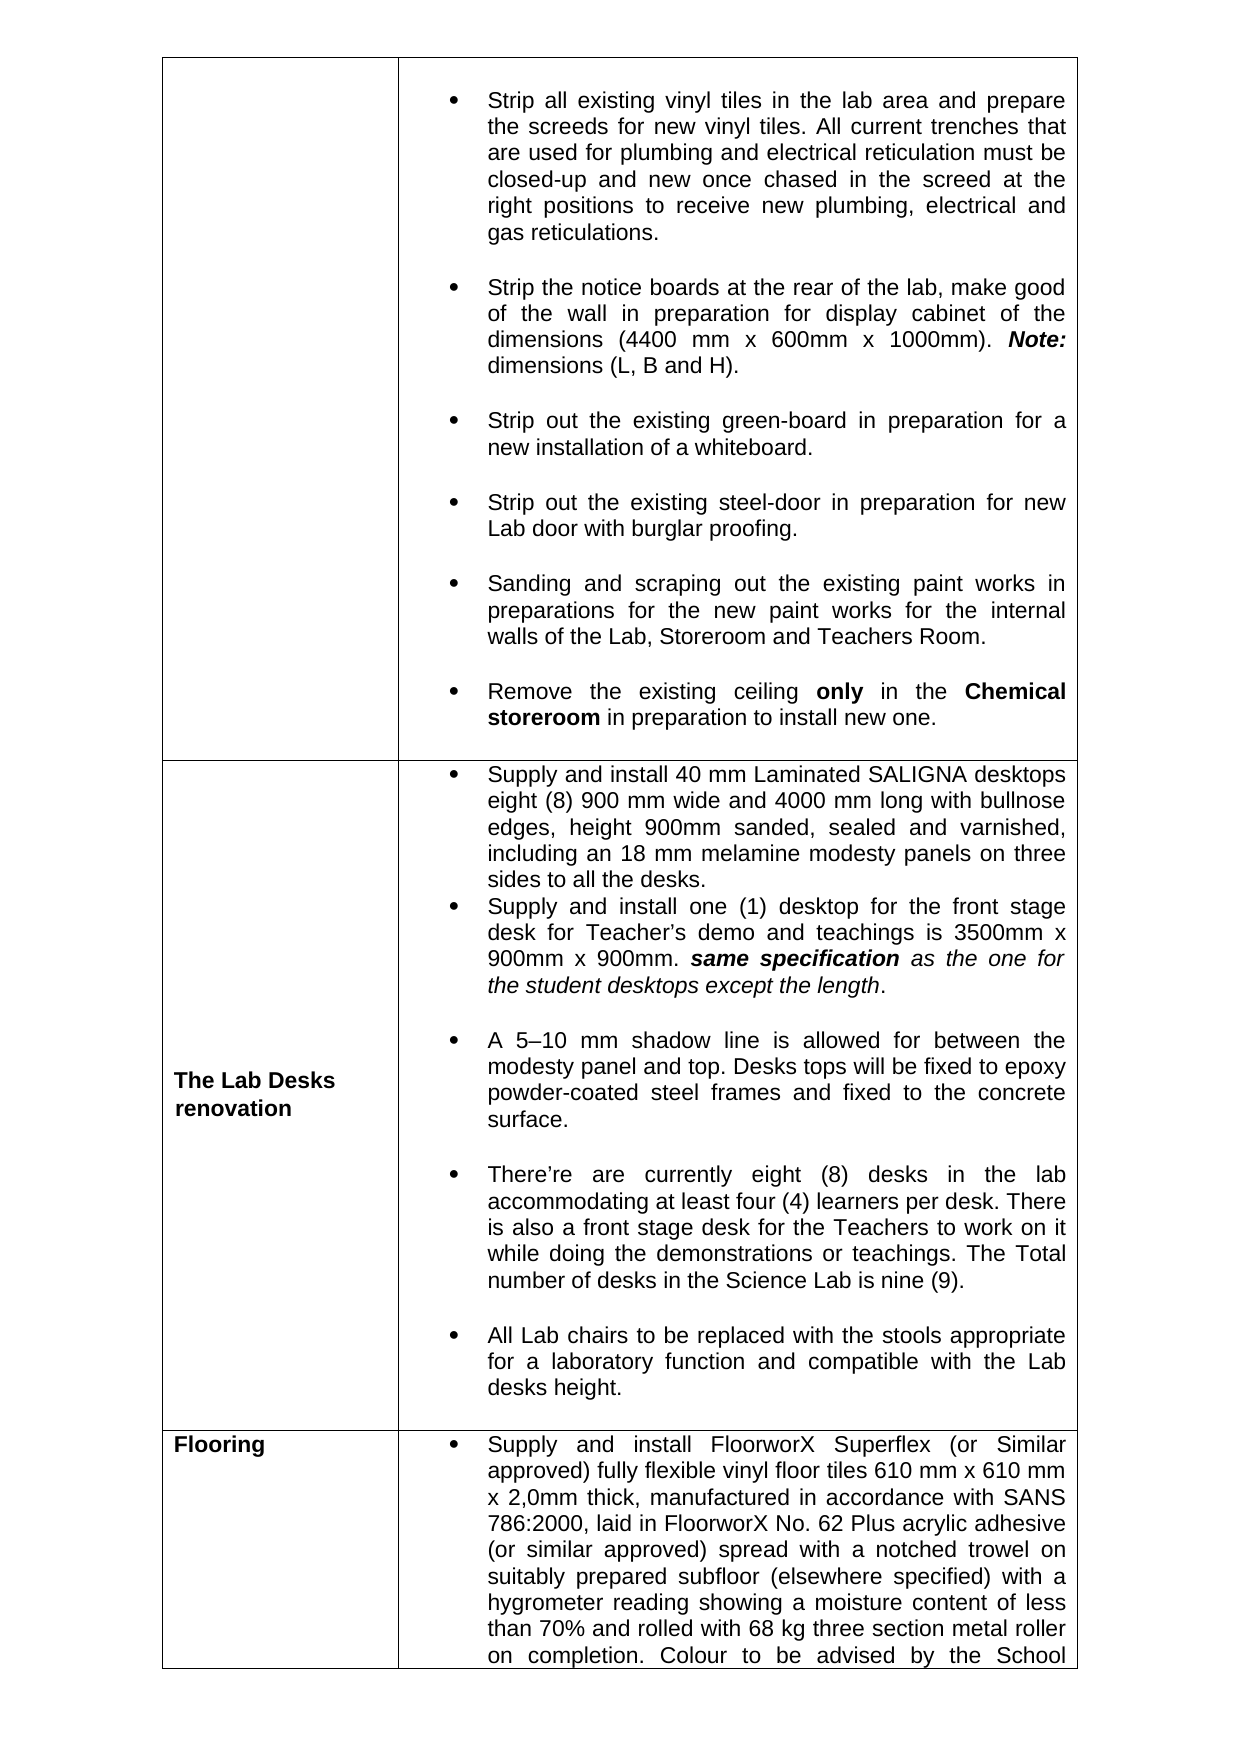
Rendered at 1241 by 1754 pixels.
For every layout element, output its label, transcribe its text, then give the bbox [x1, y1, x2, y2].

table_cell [399, 1431, 1077, 1668]
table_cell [163, 58, 398, 760]
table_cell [399, 58, 1077, 760]
table_cell Flooring [163, 1431, 398, 1668]
table_cell The Lab Desks renovation [163, 761, 398, 1430]
table_cell Supply and install 40 mm Laminated SALIGNA desktops eight (8) 900 mm wide and 4000 mm long with bullnose edges, height 900mm sanded, sealed and varnished, including an 18 mm melamine modesty panels on three sides to all the desks. Supply and install one (1) desktop for the front stage desk for Teacher’s demo and teachings is 3500mm x 900mm x 900mm. same specification as the one for the student desktops except the length. A 5–10 mm shadow line is allowed for between the modesty panel and top. Desks tops will be fixed to epoxy powder-coated steel frames and fixed to the concrete surface. There’re are currently eight (8) desks in the lab accommodating at least four (4) learners per desk. There is also a front stage desk for the Teachers to work on it while doing the demonstrations or teachings. The Total number of desks in the Science Lab is nine (9). All Lab chairs to be replaced with the stools appropriate for a laboratory function and compatible with the Lab desks height. [399, 761, 1077, 1430]
